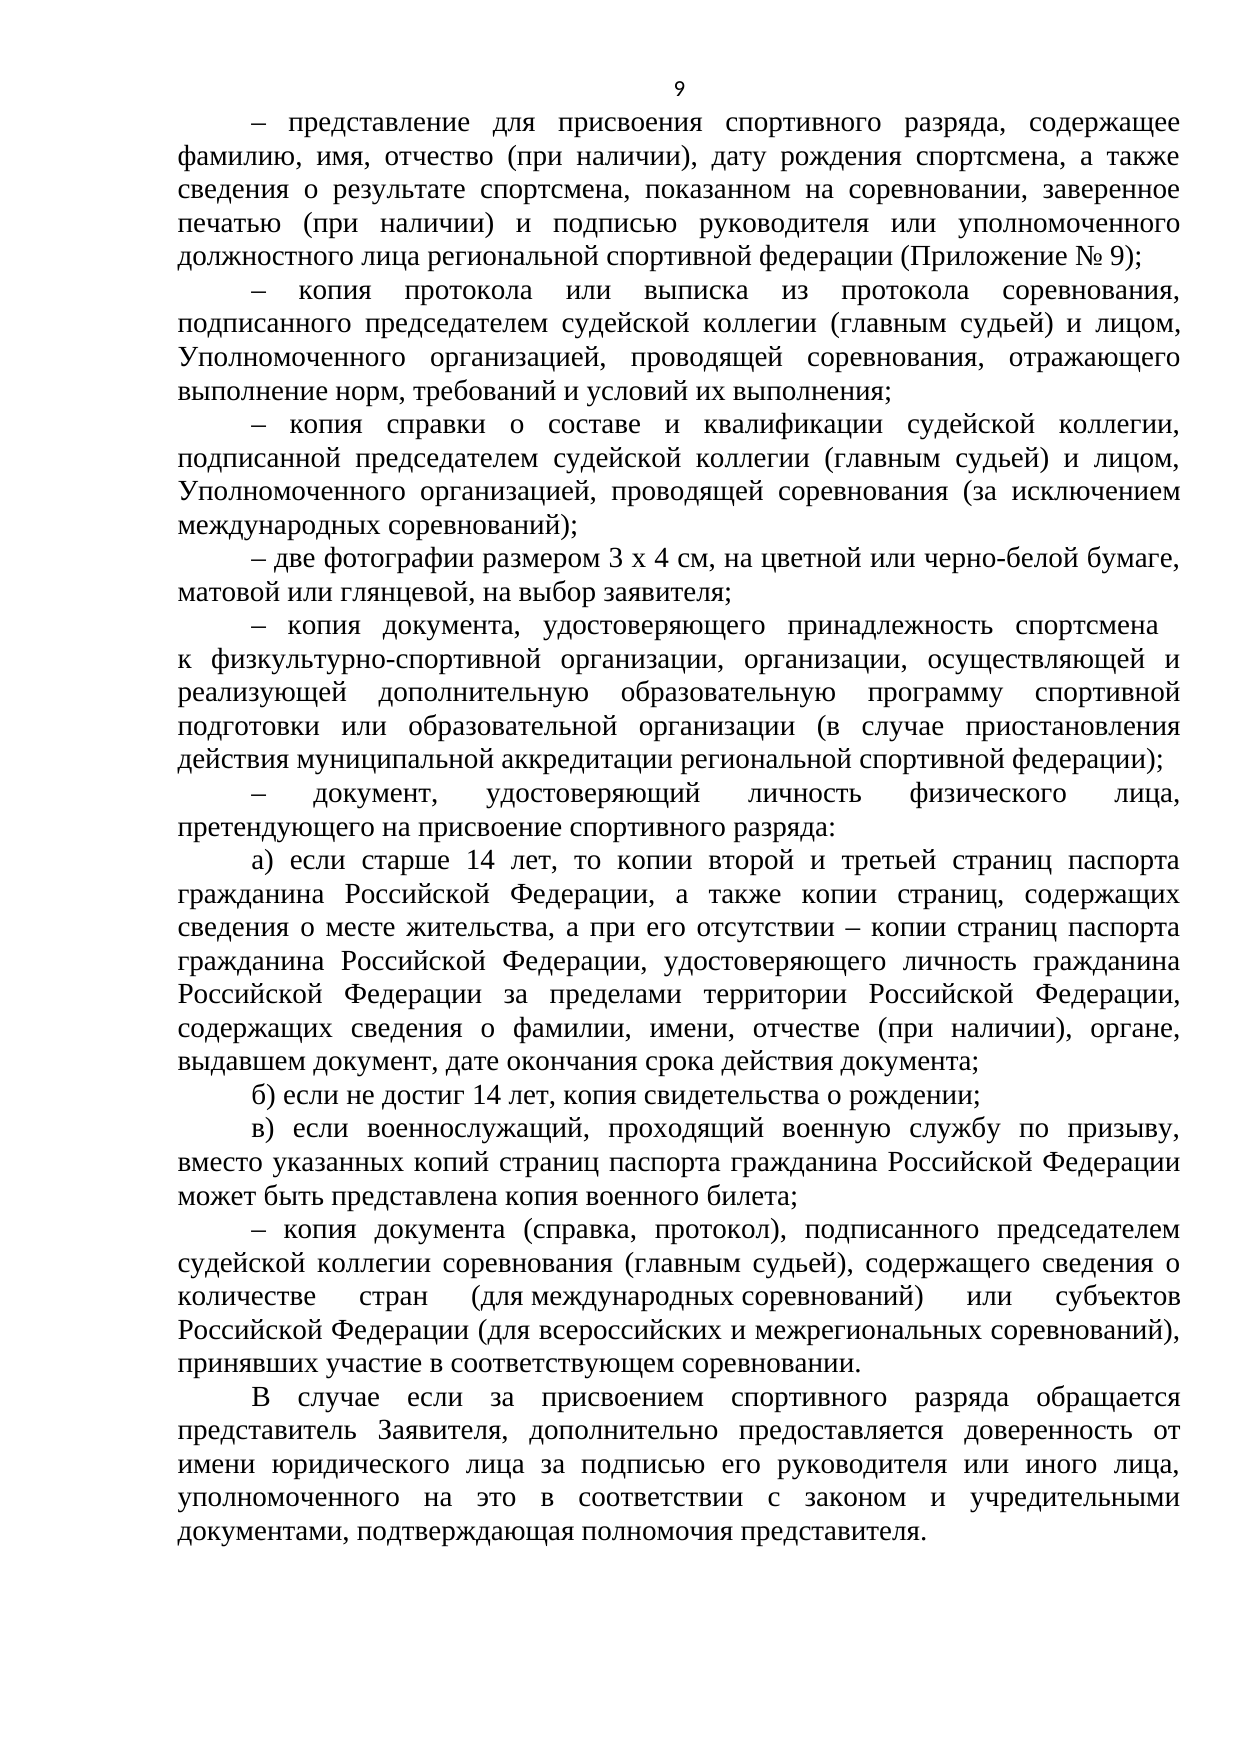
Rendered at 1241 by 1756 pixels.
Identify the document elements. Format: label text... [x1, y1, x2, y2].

text – копия документа (справка, протокол), подписанного председателем судейской коллегии соревнования (главным судьей), содержащего сведения о количестве стран (для международных соревнований) или субъектов Российской Федерации (для всероссийских и межрегиональных соревнований), принявших участие в соответствующем соревновании. [177, 1211, 1181, 1379]
text – документ, удостоверяющий личность физического лица, претендующего на присвоение спортивного разряда: [177, 775, 1181, 842]
text в) если военнослужащий, проходящий военную службу по призыву, вместо указанных копий страниц паспорта гражданина Российской Федерации может быть представлена копия военного билета; [177, 1111, 1181, 1211]
text б) если не достиг 14 лет, копия свидетельства о рождении; [177, 1077, 1181, 1111]
text – представление для присвоения спортивного разряда, содержащее фамилию, имя, отчество (при наличии), дату рождения спортсмена, а также сведения о результате спортсмена, показанном на соревновании, заверенное печатью (при наличии) и подписью руководителя или уполномоченного должностного лица региональной спортивной федерации (Приложение № 9); [177, 104, 1181, 272]
text – копия протокола или выписка из протокола соревнования, подписанного председателем судейской коллегии (главным судьей) и лицом, Уполномоченного организацией, проводящей соревнования, отражающего выполнение норм, требований и условий их выполнения; [177, 272, 1181, 406]
text – две фотографии размером 3 х 4 см, на цветной или черно-белой бумаге, матовой или глянцевой, на выбор заявителя; [177, 540, 1181, 607]
text – копия справки о составе и квалификации судейской коллегии, подписанной председателем судейской коллегии (главным судьей) и лицом, Уполномоченного организацией, проводящей соревнования (за исключением международных соревнований); [177, 406, 1181, 540]
text – копия документа, удостоверяющего принадлежность спортсмена к физкультурно-спортивной организации, организации, осуществляющей и реализующей дополнительную образовательную программу спортивной подготовки или образовательной организации (в случае приостановления действия муниципальной аккредитации региональной спортивной федерации); [177, 607, 1181, 775]
text а) если старше 14 лет, то копии второй и третьей страниц паспорта гражданина Российской Федерации, а также копии страниц, содержащих сведения о месте жительства, а при его отсутствии – копии страниц паспорта гражданина Российской Федерации, удостоверяющего личность гражданина Российской Федерации за пределами территории Российской Федерации, содержащих сведения о фамилии, имени, отчестве (при наличии), органе, выдавшем документ, дате окончания срока действия документа; [177, 842, 1181, 1077]
text В случае если за присвоением спортивного разряда обращается представитель Заявителя, дополнительно предоставляется доверенность от имени юридического лица за подписью его руководителя или иного лица, уполномоченного на это в соответствии с законом и учредительными документами, подтверждающая полномочия представителя. [177, 1379, 1181, 1547]
